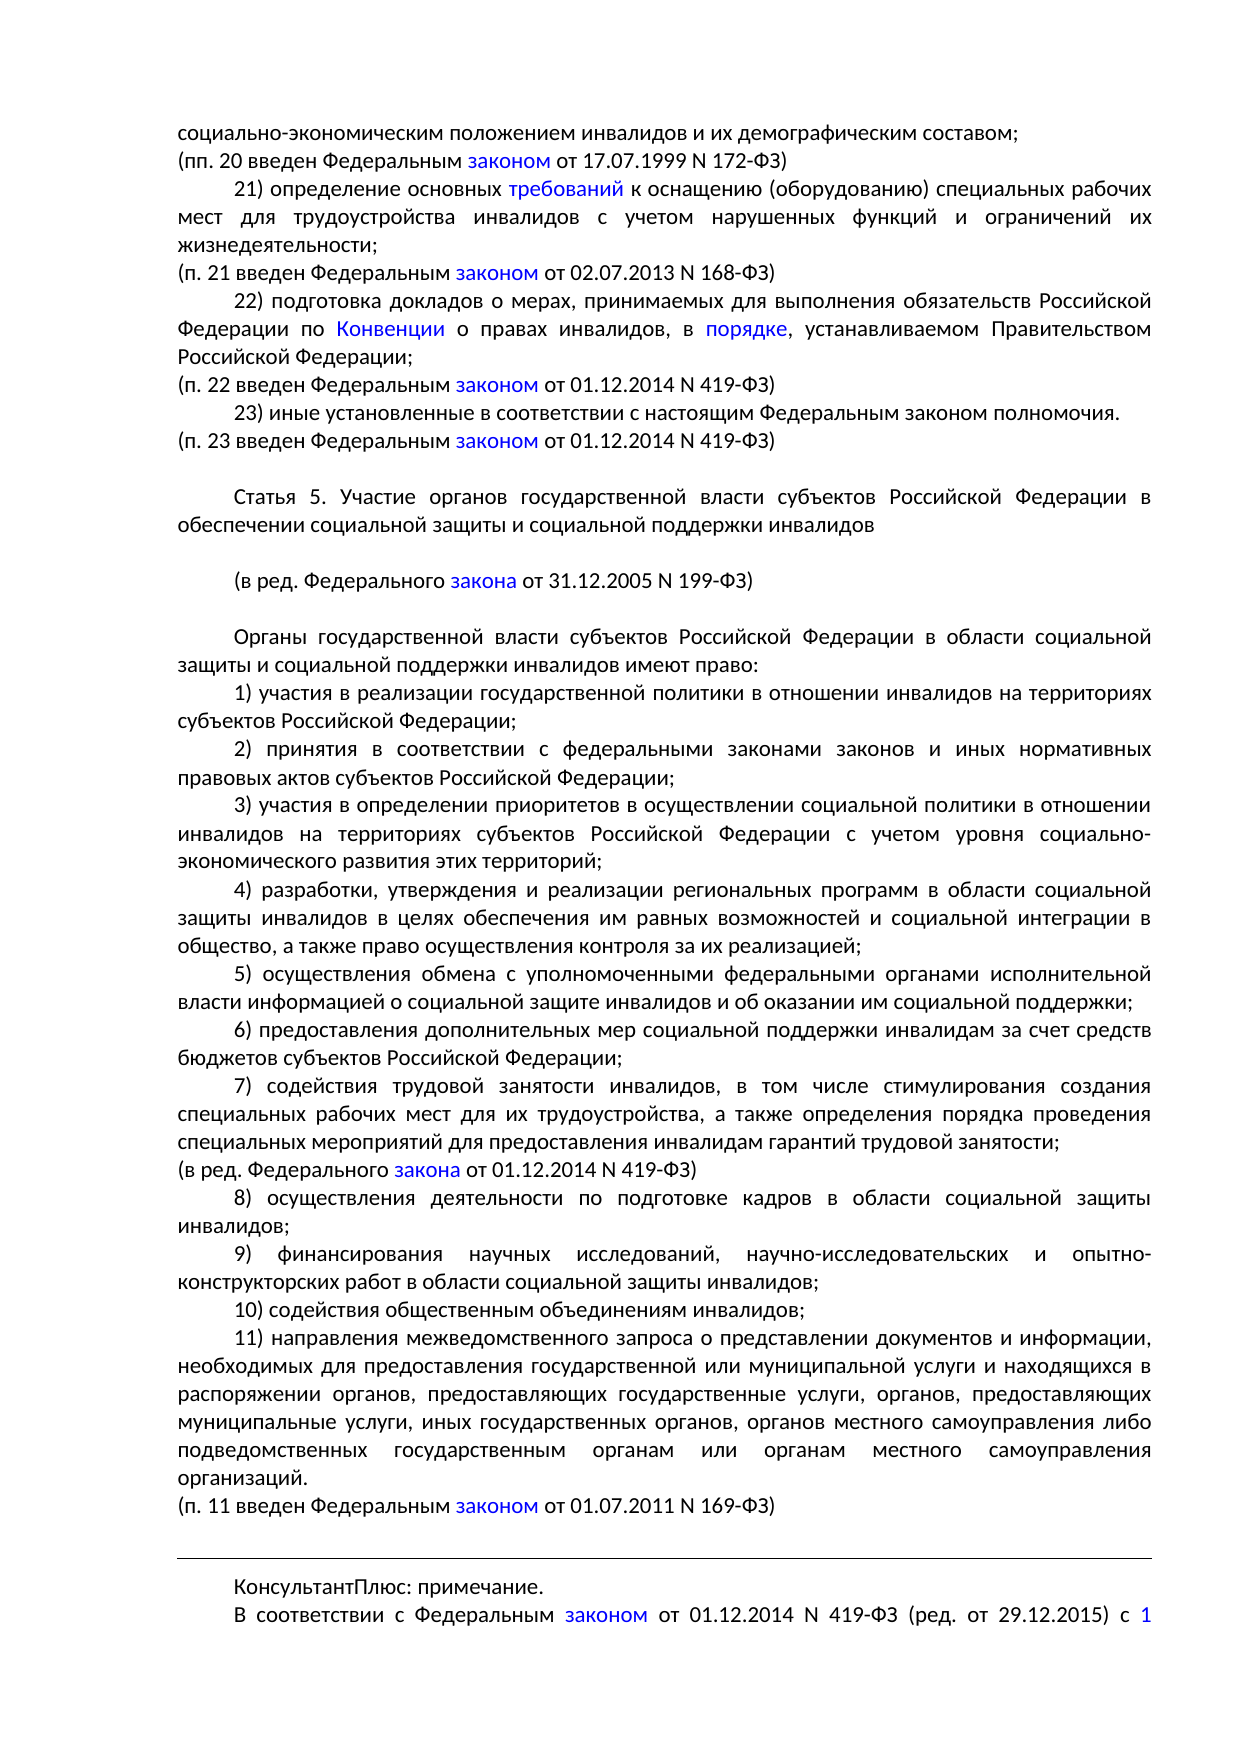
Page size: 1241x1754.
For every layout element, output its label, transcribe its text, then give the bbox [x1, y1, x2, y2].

text (п. 22 введен Федеральным законом от 01.12.2014 N 419-ФЗ) [177, 370, 1152, 398]
text КонсультантПлюс: примечание. [177, 1572, 1152, 1600]
text (пп. 20 введен Федеральным законом от 17.07.1999 N 172-ФЗ) [177, 146, 1152, 174]
text 2) принятия в соответствии с федеральными законами законов и иных нормативных правовых актов субъектов Российской Федерации; [177, 734, 1152, 791]
text 11) направления межведомственного запроса о представлении документов и информации, необходимых для предоставления государственной или муниципальной услуги и находящихся в распоряжении органов, предоставляющих государственные услуги, органов, предоставляющих муниципальные услуги, иных государственных органов, органов местного самоуправления либо подведомственных государственным органам или органам местного самоуправления организаций. [177, 1323, 1152, 1491]
text (п. 11 введен Федеральным законом от 01.07.2011 N 169-ФЗ) [177, 1491, 1152, 1519]
text 7) содействия трудовой занятости инвалидов, в том числе стимулирования создания специальных рабочих мест для их трудоустройства, а также определения порядка проведения специальных мероприятий для предоставления инвалидам гарантий трудовой занятости; [177, 1071, 1152, 1155]
text 3) участия в определении приоритетов в осуществлении социальной политики в отношении инвалидов на территориях субъектов Российской Федерации с учетом уровня социально-экономического развития этих территорий; [177, 791, 1152, 875]
text Статья 5. Участие органов государственной власти субъектов Российской Федерации в обеспечении социальной защиты и социальной поддержки инвалидов [177, 482, 1152, 538]
text Органы государственной власти субъектов Российской Федерации в области социальной защиты и социальной поддержки инвалидов имеют право: [177, 622, 1152, 678]
text 4) разработки, утверждения и реализации региональных программ в области социальной защиты инвалидов в целях обеспечения им равных возможностей и социальной интеграции в общество, а также право осуществления контроля за их реализацией; [177, 875, 1152, 959]
text (п. 23 введен Федеральным законом от 01.12.2014 N 419-ФЗ) [177, 426, 1152, 454]
text 10) содействия общественным объединениям инвалидов; [177, 1295, 1152, 1323]
text 22) подготовка докладов о мерах, принимаемых для выполнения обязательств Российской Федерации по Конвенции о правах инвалидов, в порядке, устанавливаемом Правительством Российской Федерации; [177, 286, 1152, 370]
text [177, 118, 1152, 146]
text 23) иные установленные в соответствии с настоящим Федеральным законом полномочия. [177, 398, 1152, 426]
text (в ред. Федерального закона от 01.12.2014 N 419-ФЗ) [177, 1155, 1152, 1183]
text 6) предоставления дополнительных мер социальной поддержки инвалидам за счет средств бюджетов субъектов Российской Федерации; [177, 1015, 1152, 1071]
text (п. 21 введен Федеральным законом от 02.07.2013 N 168-ФЗ) [177, 258, 1152, 286]
text 8) осуществления деятельности по подготовке кадров в области социальной защиты инвалидов; [177, 1183, 1152, 1239]
text 5) осуществления обмена с уполномоченными федеральными органами исполнительной власти информацией о социальной защите инвалидов и об оказании им социальной поддержки; [177, 959, 1152, 1015]
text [177, 1600, 1152, 1628]
text (в ред. Федерального закона от 31.12.2005 N 199-ФЗ) [177, 566, 1152, 594]
text 1) участия в реализации государственной политики в отношении инвалидов на территориях субъектов Российской Федерации; [177, 678, 1152, 734]
text 9) финансирования научных исследований, научно-исследовательских и опытно-конструкторских работ в области социальной защиты инвалидов; [177, 1239, 1152, 1295]
text 21) определение основных требований к оснащению (оборудованию) специальных рабочих мест для трудоустройства инвалидов с учетом нарушенных функций и ограничений их жизнедеятельности; [177, 174, 1152, 258]
